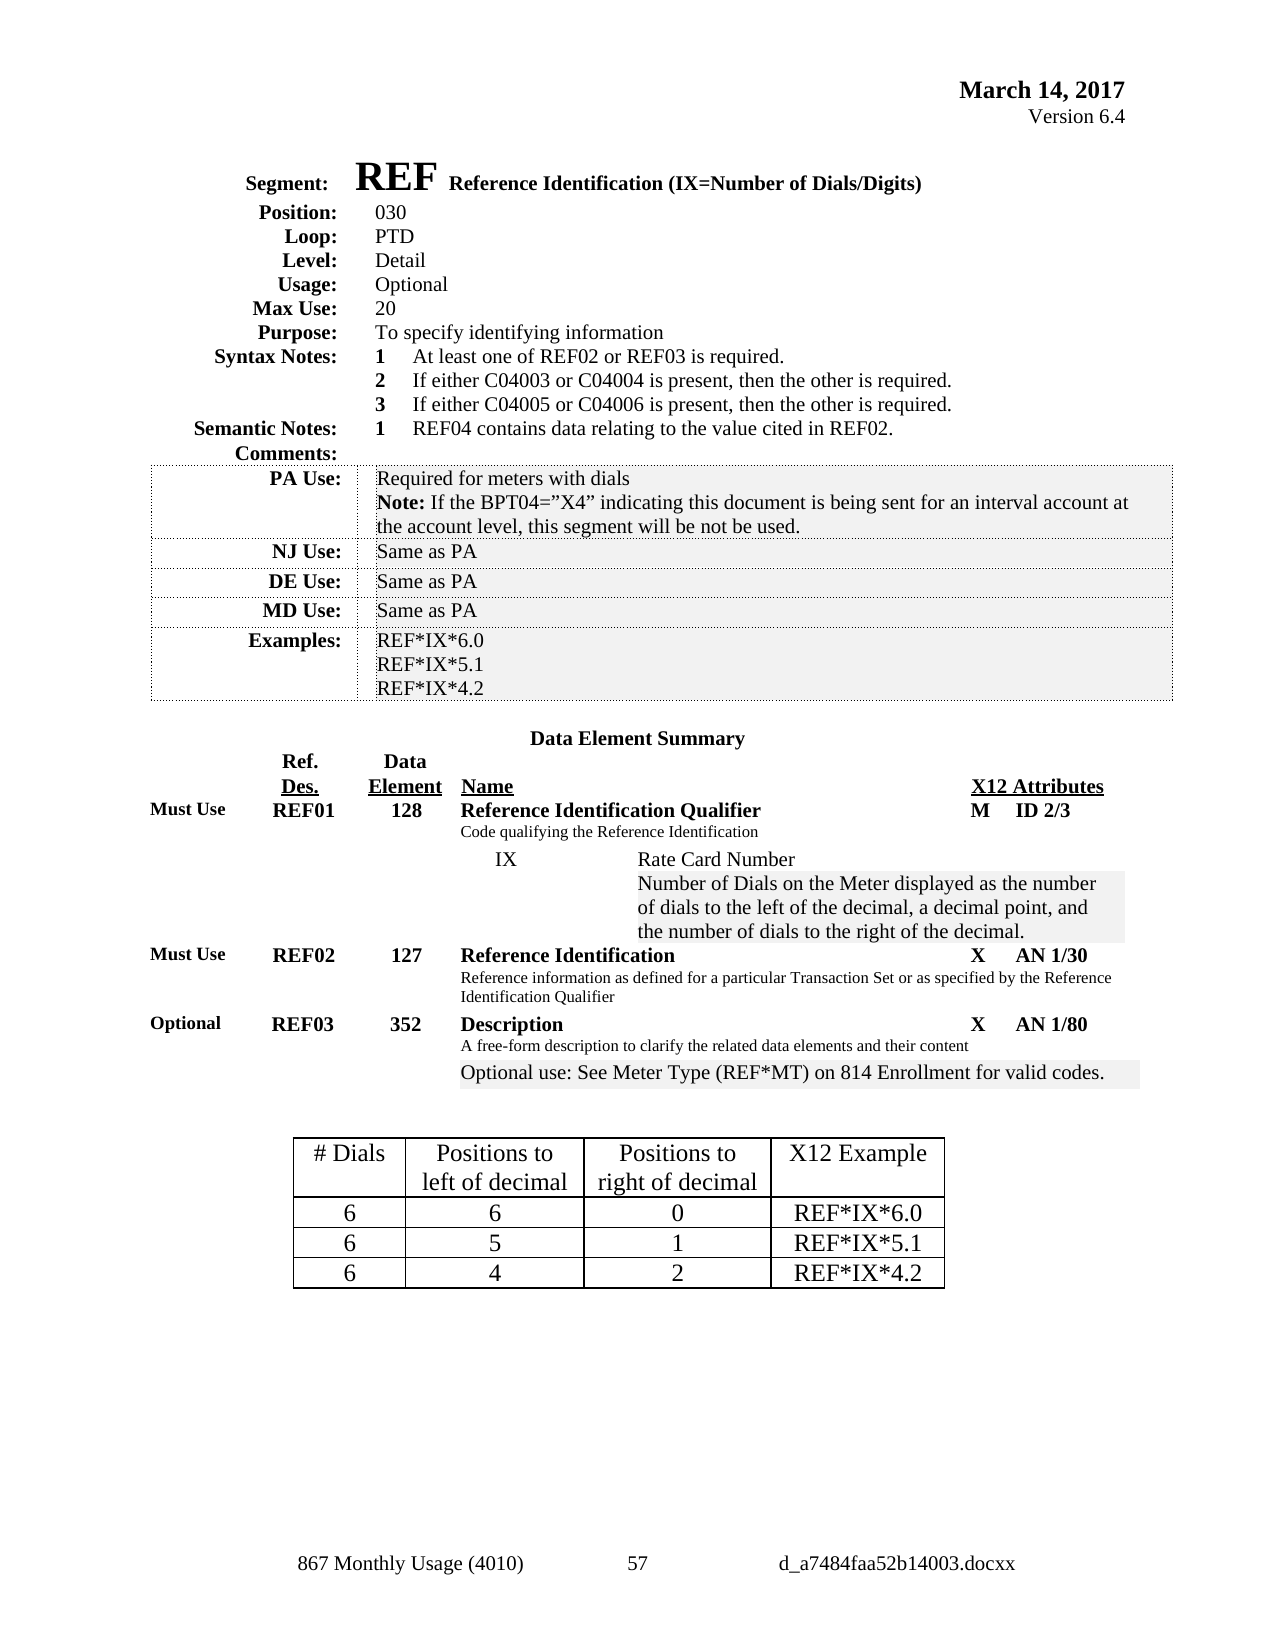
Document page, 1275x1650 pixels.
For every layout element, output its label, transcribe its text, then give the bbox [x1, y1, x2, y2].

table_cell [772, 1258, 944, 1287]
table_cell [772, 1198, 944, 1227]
text Semantic Notes: 1 REF04 contains data relating to the value cited in REF02. [150, 416, 1125, 440]
text Purpose: To specify identifying information [150, 320, 1125, 344]
text Comments: [150, 440, 1125, 464]
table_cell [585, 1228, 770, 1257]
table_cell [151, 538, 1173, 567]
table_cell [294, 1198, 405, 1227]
text 2 If either C04003 or C04004 is present, then the other is required. [150, 368, 1125, 392]
text Max Use: 20 [150, 296, 1125, 320]
subtitle Segment: REF Reference Identification (IX=Number of Dials/Digits) [150, 152, 1125, 200]
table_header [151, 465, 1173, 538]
text Data Element Summary [150, 725, 1125, 749]
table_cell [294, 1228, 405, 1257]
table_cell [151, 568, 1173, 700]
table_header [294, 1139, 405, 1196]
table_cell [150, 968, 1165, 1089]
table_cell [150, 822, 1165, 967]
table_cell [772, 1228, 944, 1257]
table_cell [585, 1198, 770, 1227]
text Des. Element Name X12 Attributes [150, 773, 1125, 798]
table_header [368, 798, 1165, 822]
text : PTD [150, 224, 1125, 248]
text Ref. Data [150, 749, 1125, 773]
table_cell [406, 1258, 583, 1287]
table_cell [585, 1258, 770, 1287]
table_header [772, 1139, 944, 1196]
text Usage: Optional [150, 272, 1125, 296]
text Syntax Notes: 1 At least one of REF02 or REF03 is required. [150, 344, 1125, 368]
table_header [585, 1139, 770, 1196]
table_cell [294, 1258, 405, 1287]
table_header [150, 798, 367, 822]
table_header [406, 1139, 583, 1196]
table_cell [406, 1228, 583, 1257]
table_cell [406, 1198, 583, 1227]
text Level: Detail [150, 248, 1125, 272]
text 3 If either C04005 or C04006 is present, then the other is required. [150, 392, 1125, 416]
text Position: 030 [150, 200, 1125, 224]
